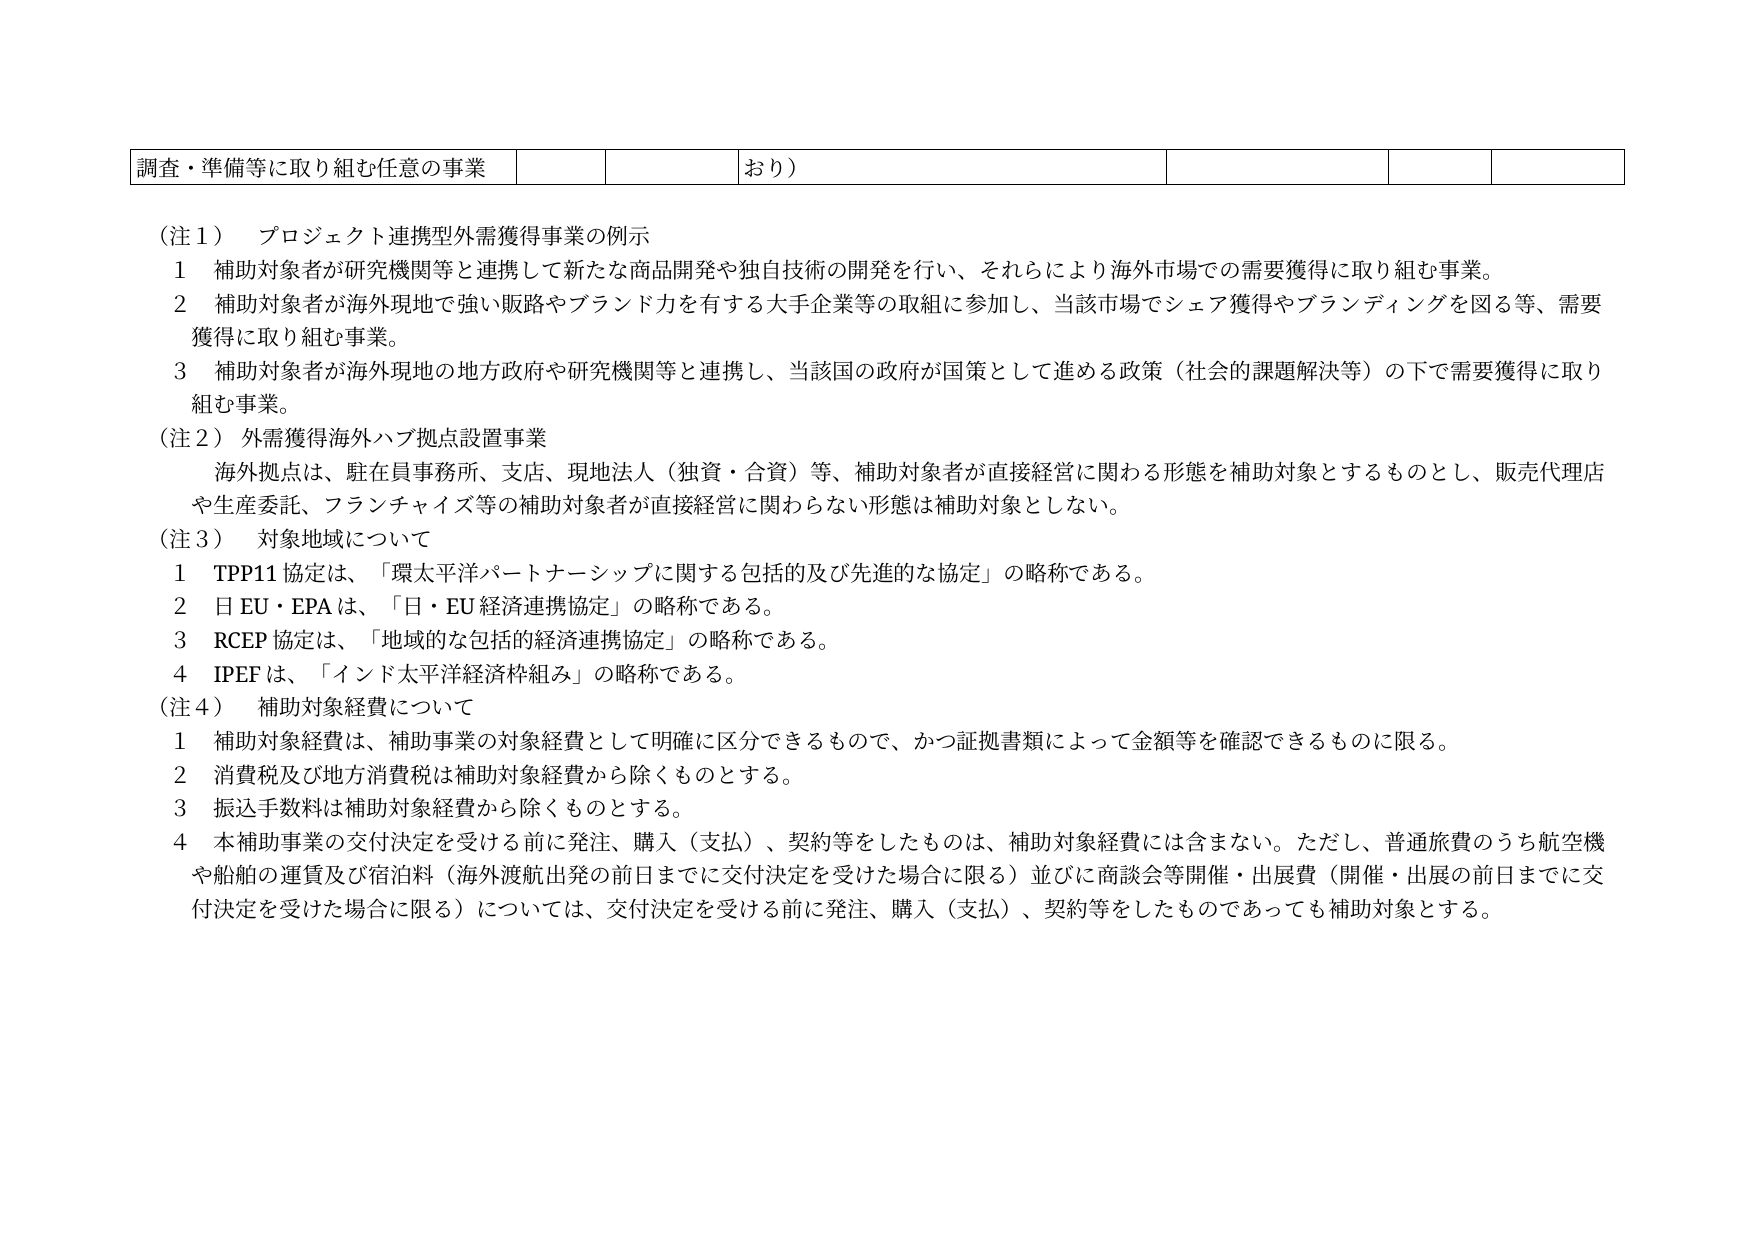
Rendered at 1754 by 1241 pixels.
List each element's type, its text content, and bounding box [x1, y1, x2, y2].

text （注３） 対象地域について [148, 521, 1606, 555]
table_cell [1167, 150, 1388, 184]
text 海外拠点は、駐在員事務所、支店、現地法人（独資・合資）等、補助対象者が直接経営に関わる形態を補助対象とするものとし、販売代理店や生産委託、フランチャイズ等の補助対象者が直接経営に関わらない形態は補助対象としない。 [148, 454, 1606, 521]
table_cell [739, 150, 1166, 184]
text １ 補助対象経費は、補助事業の対象経費として明確に区分できるもので、かつ証拠書類によって金額等を確認できるものに限る。 [169, 723, 1606, 757]
text （注１） プロジェクト連携型外需獲得事業の例示 [148, 218, 1606, 252]
text １ 補助対象者が研究機関等と連携して新たな商品開発や独自技術の開発を行い、それらにより海外市場での需要獲得に取り組む事業。 [148, 252, 1606, 286]
text ３ RCEP協定は、「地域的な包括的経済連携協定」の略称である。 [148, 622, 1606, 656]
text ２ 日EU・EPAは、「日・EU経済連携協定」の略称である。 [148, 588, 1606, 622]
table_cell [131, 150, 516, 184]
text ３ 振込手数料は補助対象経費から除くものとする。 [169, 790, 1606, 824]
text １ TPP11協定は、「環太平洋パートナーシップに関する包括的及び先進的な協定」の略称である。 [148, 555, 1606, 588]
text ２ 補助対象者が海外現地で強い販路やブランド力を有する大手企業等の取組に参加し、当該市場でシェア獲得やブランディングを図る等、需要獲得に取り組む事業。 [148, 286, 1606, 353]
text ４ 本補助事業の交付決定を受ける前に発注、購入（支払）、契約等をしたものは、補助対象経費には含まない。ただし、普通旅費のうち航空機や船舶の運賃及び宿泊料（海外渡航出発の前日までに交付決定を受けた場合に限る）並びに商談会等開催・出展費（開催・出展の前日までに交付決定を受けた場合に限る）については、交付決定を受ける前に発注、購入（支払）、契約等をしたものであっても補助対象とする。 [169, 824, 1606, 925]
text ２ 消費税及び地方消費税は補助対象経費から除くものとする。 [169, 757, 1606, 790]
text （注４） 補助対象経費について [148, 689, 1606, 723]
text （注２） 外需獲得海外ハブ拠点設置事業 [148, 420, 1606, 454]
text ３ 補助対象者が海外現地の地方政府や研究機関等と連携し、当該国の政府が国策として進める政策（社会的課題解決等）の下で需要獲得に取り組む事業。 [148, 353, 1606, 420]
text ４ IPEFは、「インド太平洋経済枠組み」の略称である。 [148, 656, 1606, 689]
